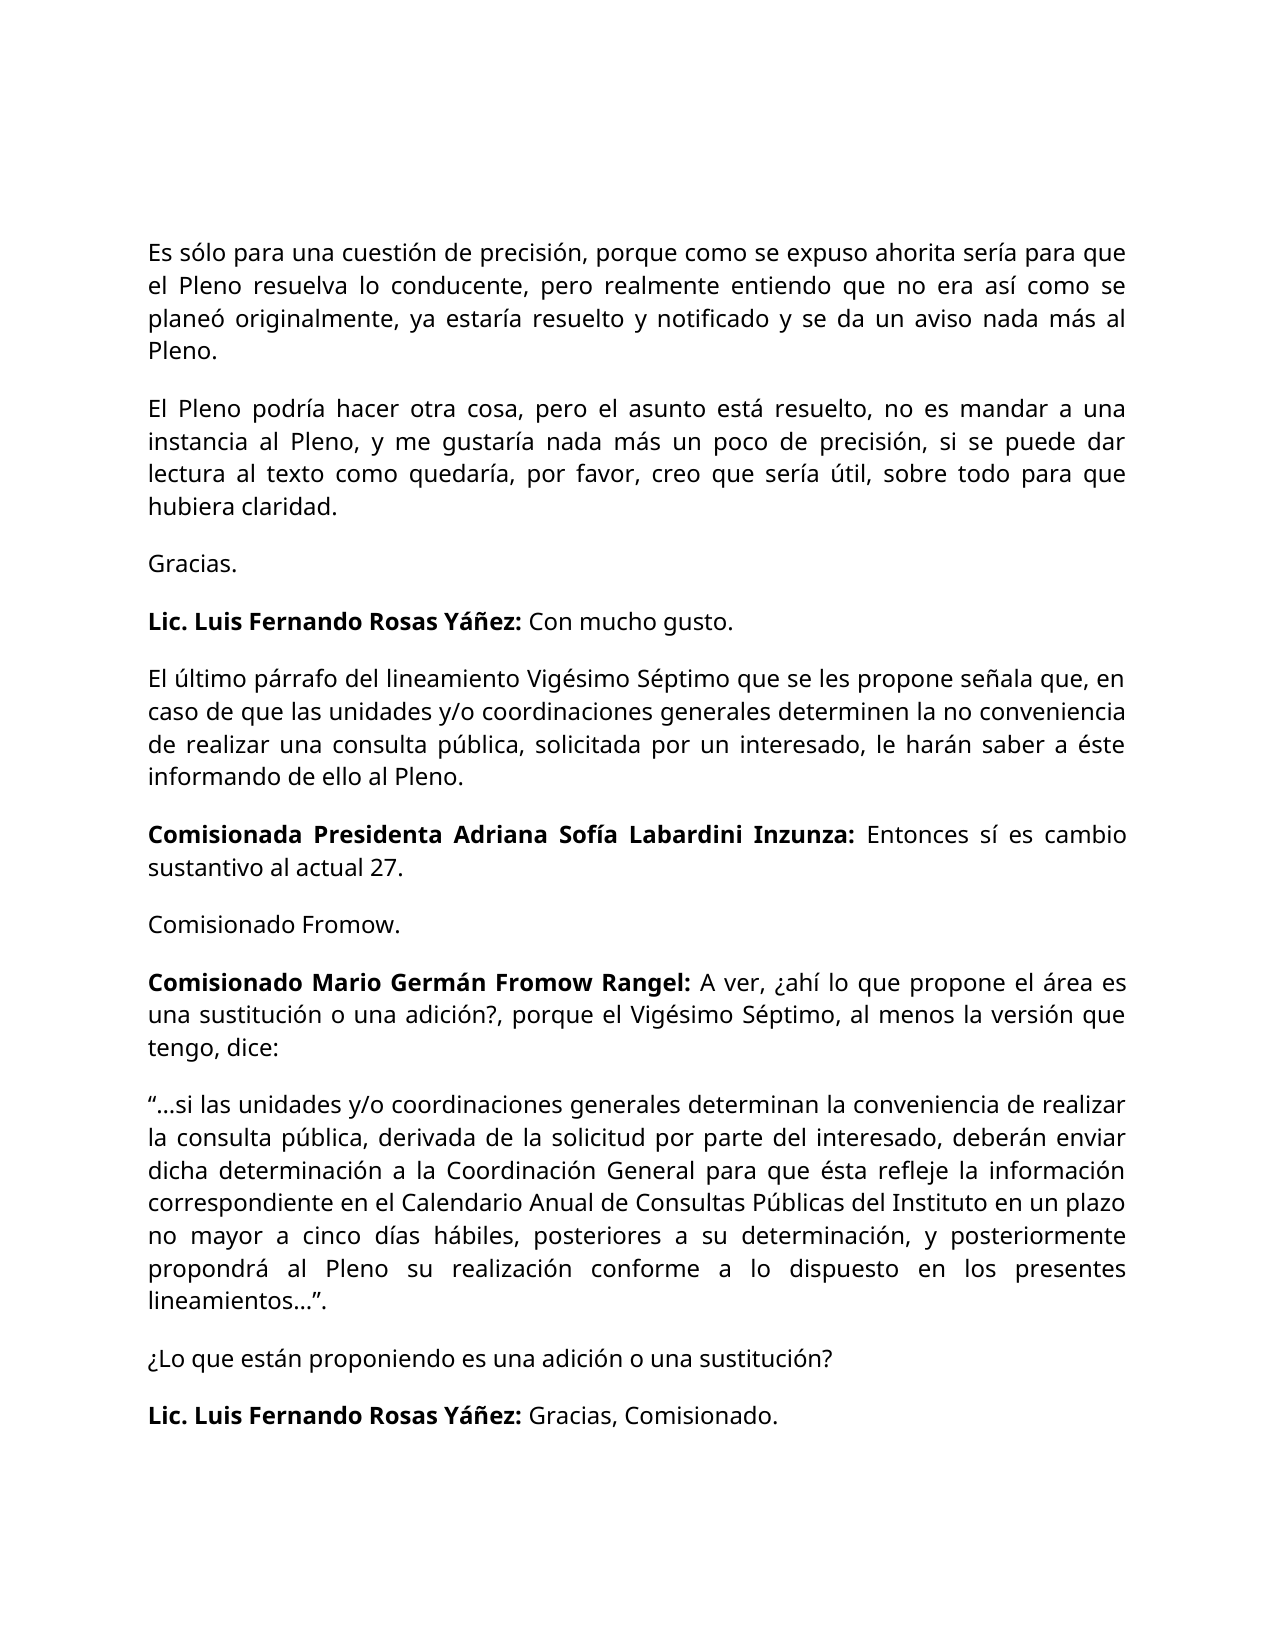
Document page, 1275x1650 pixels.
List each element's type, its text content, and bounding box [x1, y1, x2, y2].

text Gracias. [148, 547, 1127, 580]
text Lic. Luis Fernando Rosas Yáñez: Gracias, Comisionado. [148, 1399, 1127, 1432]
text ¿Lo que están proponiendo es una adición o una sustitución? [148, 1342, 1127, 1374]
text Lic. Luis Fernando Rosas Yáñez: Con mucho gusto. [148, 605, 1127, 637]
text Es sólo para una cuestión de precisión, porque como se expuso ahorita sería para que el Pleno resuelva lo conducente, pero realmente entiendo que no era así como se planeó originalmente, ya estaría resuelto y notificado y se da un aviso nada más al Pleno. [148, 236, 1127, 367]
text Comisionada Presidenta Adriana Sofía Labardini Inzunza: Entonces sí es cambio sustantivo al actual 27. [148, 818, 1127, 883]
text “…si las unidades y/o coordinaciones generales determinan la conveniencia de realizar la consulta pública, derivada de la solicitud por parte del interesado, deberán enviar dicha determinación a la Coordinación General para que ésta refleje la información correspondiente en el Calendario Anual de Consultas Públicas del Instituto en un plazo no mayor a cinco días hábiles, posteriores a su determinación, y posteriormente propondrá al Pleno su realización conforme a lo dispuesto en los presentes lineamientos…”. [148, 1088, 1127, 1317]
text El Pleno podría hacer otra cosa, pero el asunto está resuelto, no es mandar a una instancia al Pleno, y me gustaría nada más un poco de precisión, si se puede dar lectura al texto como quedaría, por favor, creo que sería útil, sobre todo para que hubiera claridad. [148, 392, 1127, 522]
text Comisionado Fromow. [148, 908, 1127, 941]
text El último párrafo del lineamiento Vigésimo Séptimo que se les propone señala que, en caso de que las unidades y/o coordinaciones generales determinen la no conveniencia de realizar una consulta pública, solicitada por un interesado, le harán saber a éste informando de ello al Pleno. [148, 662, 1127, 793]
text Comisionado Mario Germán Fromow Rangel: A ver, ¿ahí lo que propone el área es una sustitución o una adición?, porque el Vigésimo Séptimo, al menos la versión que tengo, dice: [148, 966, 1127, 1063]
